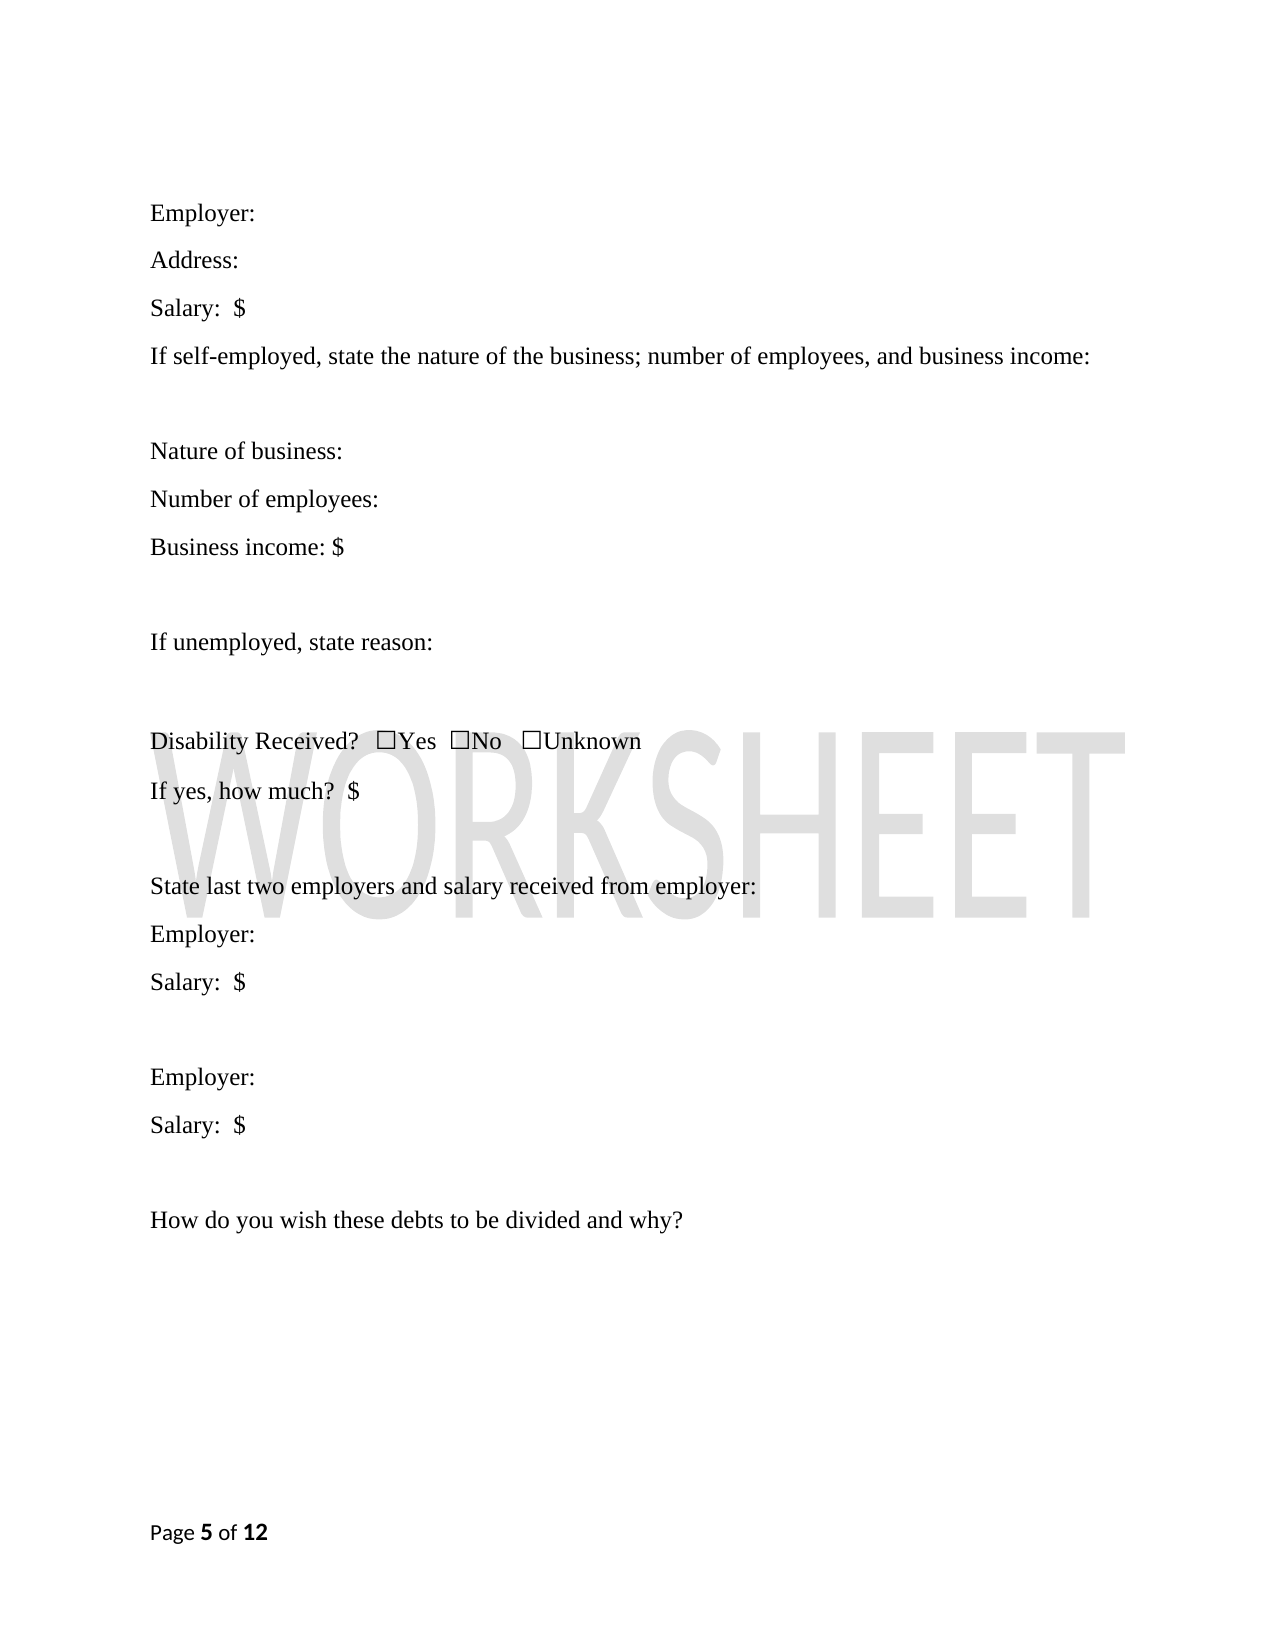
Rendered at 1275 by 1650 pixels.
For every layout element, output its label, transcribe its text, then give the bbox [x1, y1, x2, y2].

text How do you wish these debts to be divided and why? [150, 1205, 1125, 1234]
text Salary: $ [150, 967, 1125, 996]
text If self-employed, state the nature of the business; number of employees, and business income: [150, 341, 1125, 369]
text Salary: $ [150, 1110, 1125, 1139]
text Address: [150, 245, 1125, 274]
text Employer: [150, 1062, 1125, 1091]
text Disability Received? ☐Yes ☐No ☐Unknown [150, 722, 1125, 757]
text Nature of business: [150, 436, 1125, 465]
text Salary: $ [150, 293, 1125, 322]
text Number of employees: [150, 484, 1125, 513]
text Employer: [150, 919, 1125, 948]
text Employer: [150, 198, 1125, 226]
text If unemployed, state reason: [150, 627, 1125, 656]
text State last two employers and salary received from employer: [150, 871, 1125, 900]
text Business income: $ [150, 532, 1125, 560]
text If yes, how much? $ [150, 776, 1125, 805]
